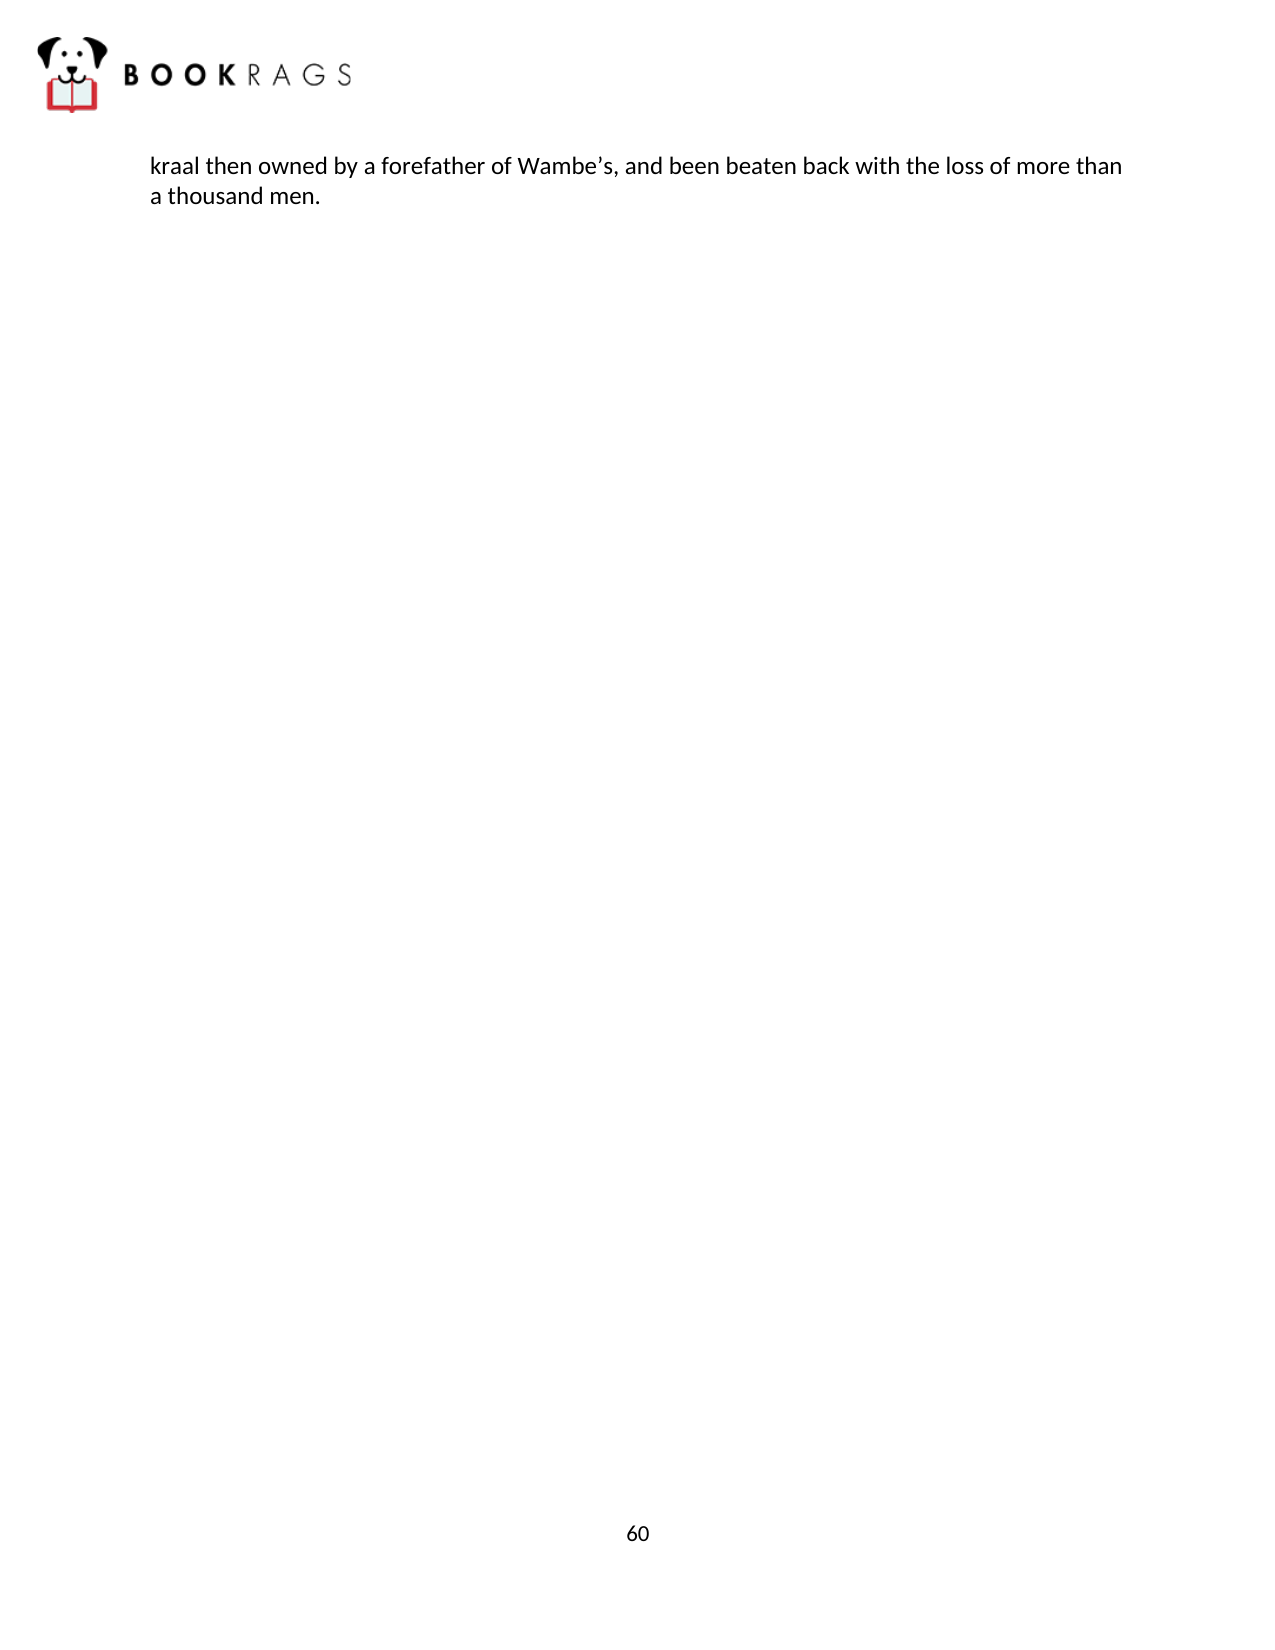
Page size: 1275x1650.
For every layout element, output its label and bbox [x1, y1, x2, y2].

text [150, 150, 1125, 211]
picture [37, 37, 351, 113]
